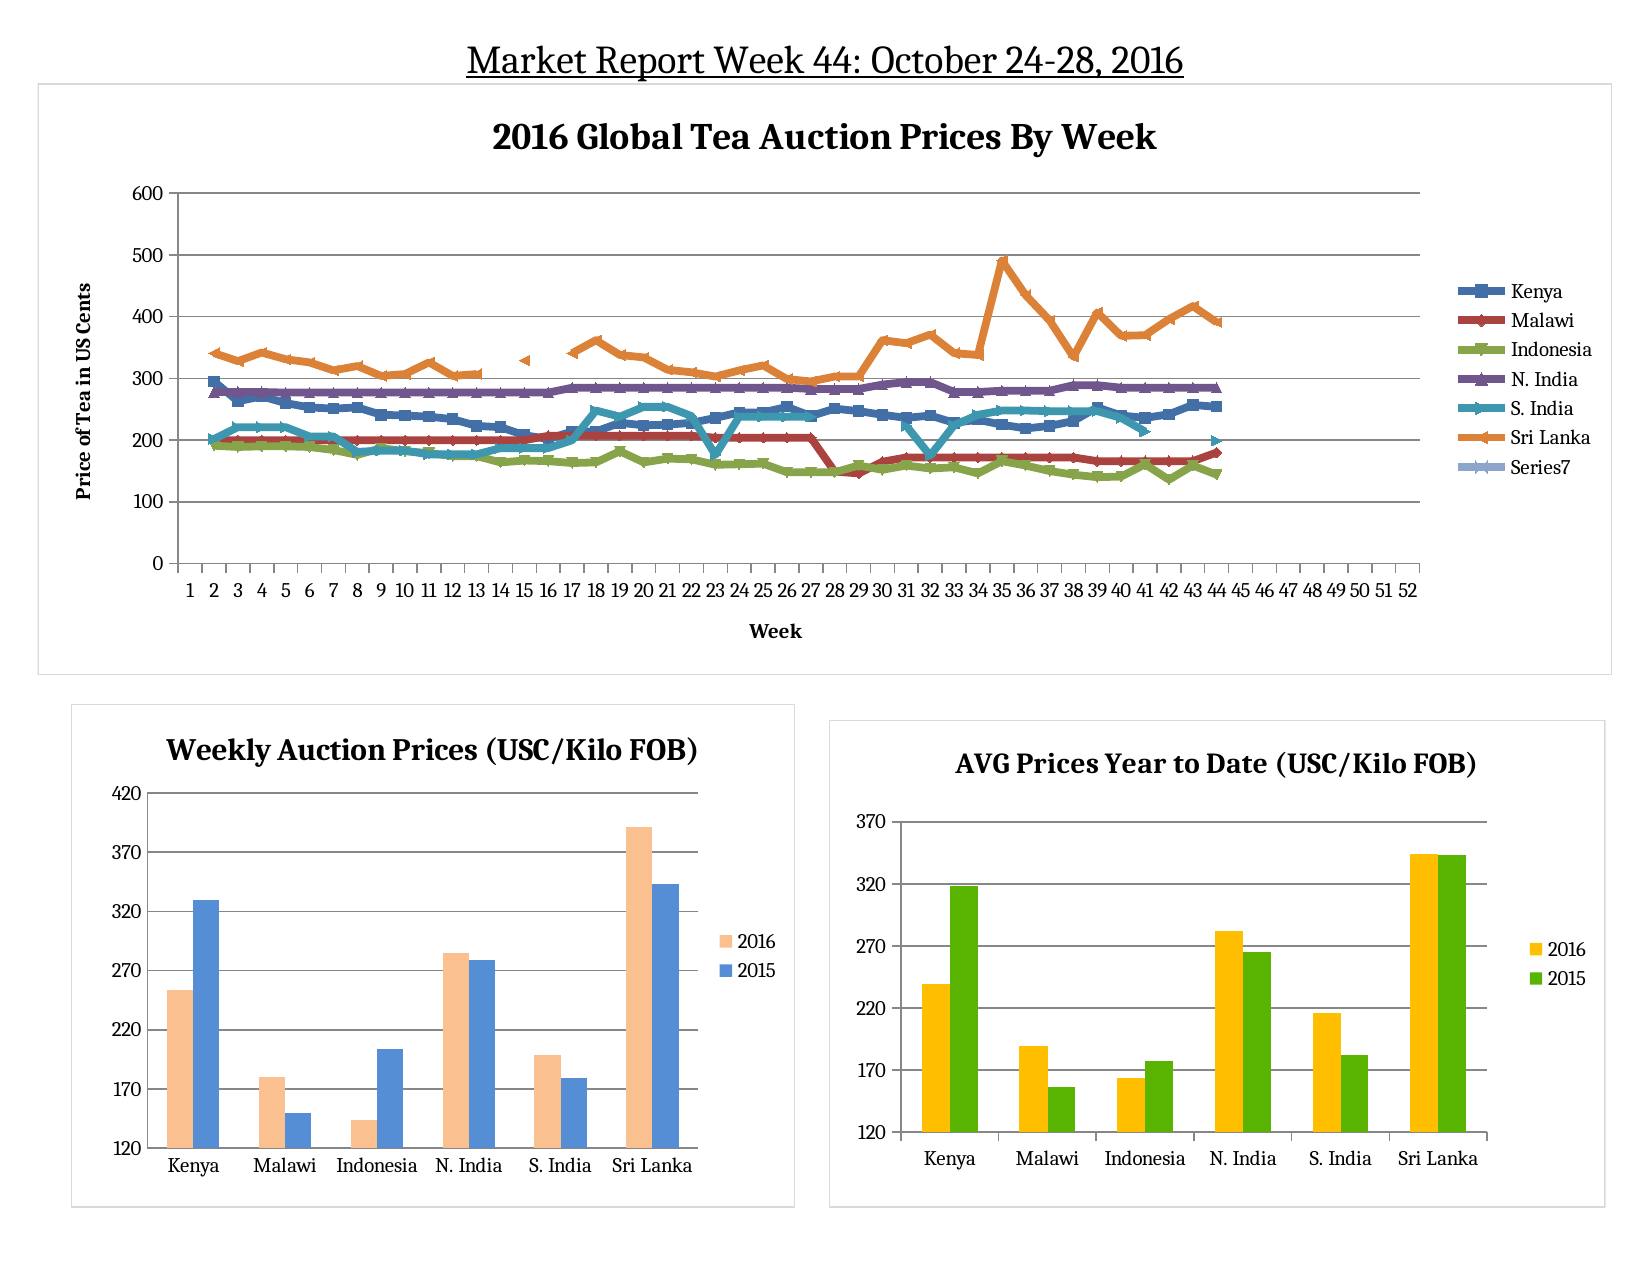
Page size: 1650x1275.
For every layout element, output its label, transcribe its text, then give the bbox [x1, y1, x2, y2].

text Market Report Week 44: October 24-28, 2016 [37, 37, 1612, 83]
